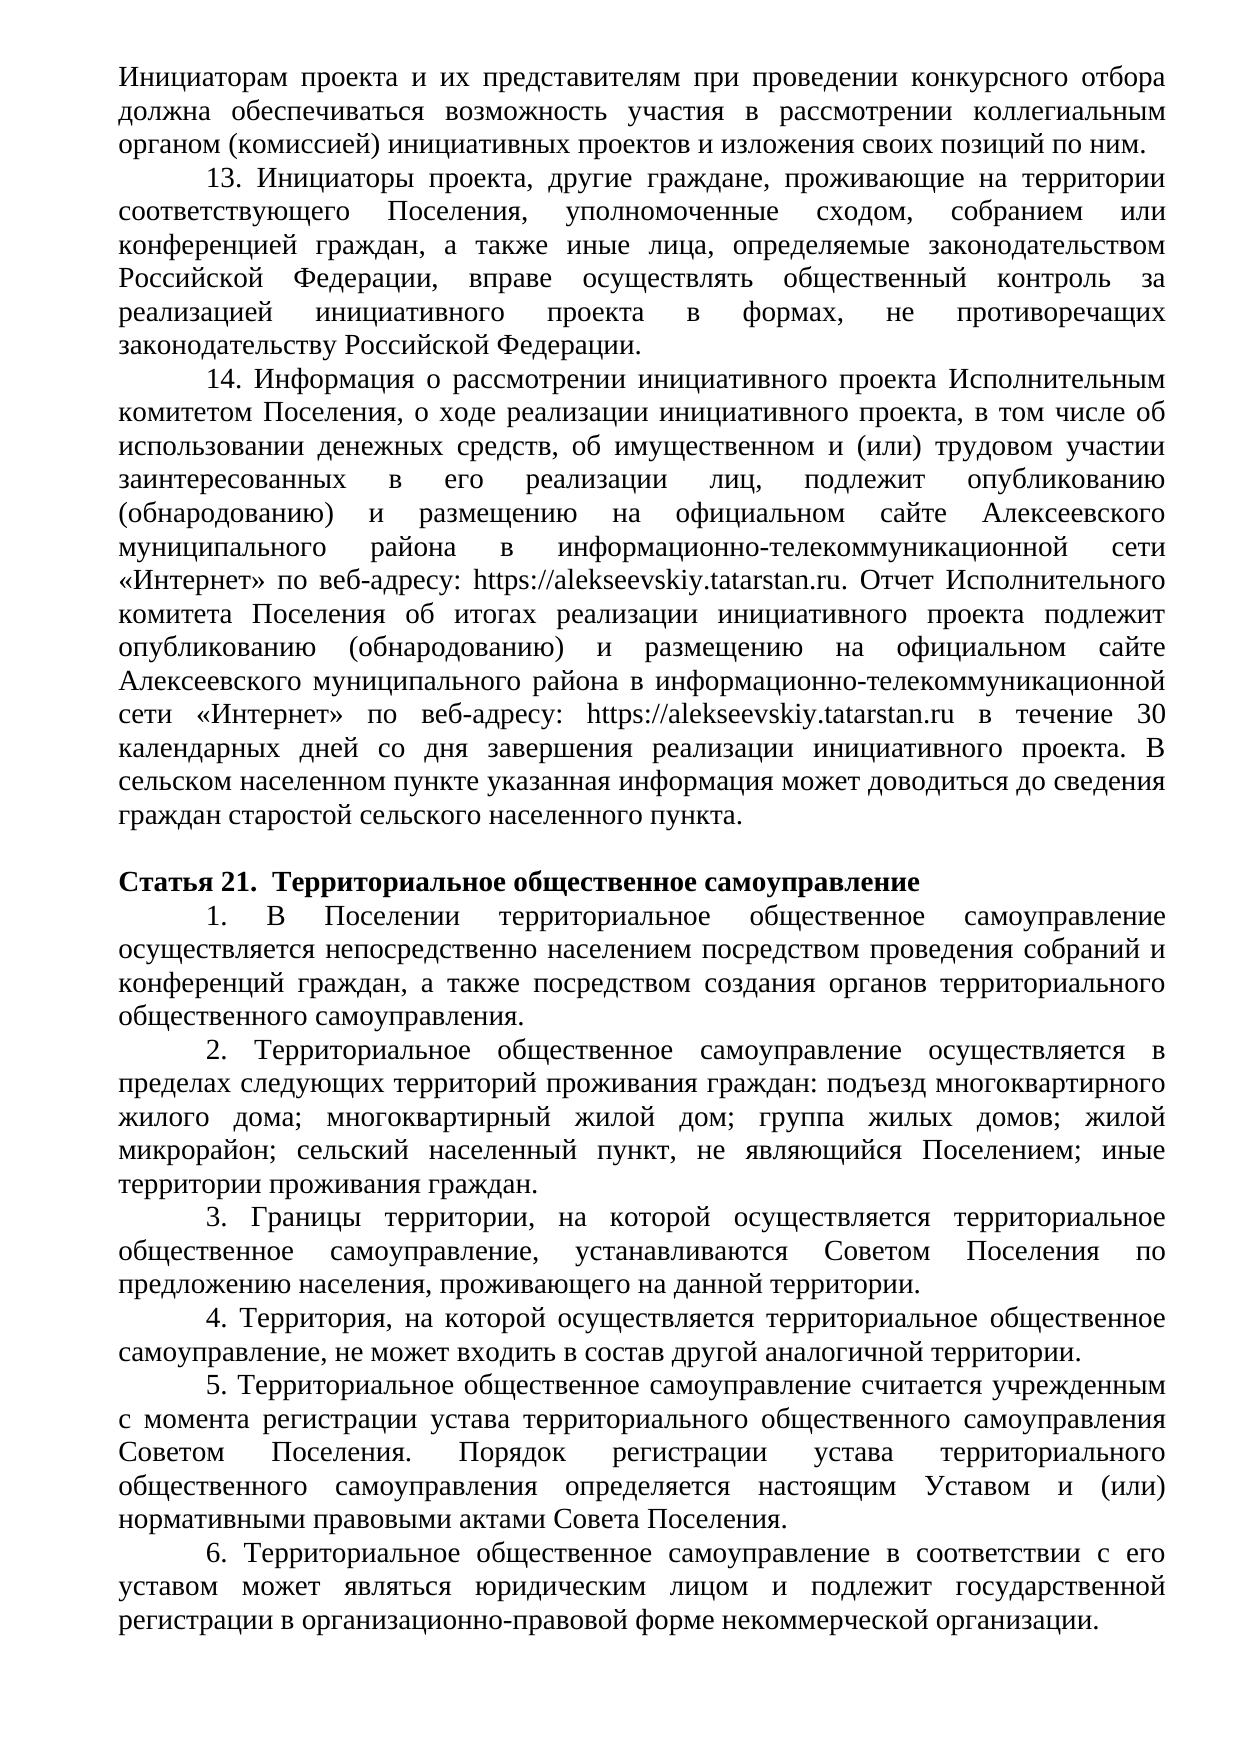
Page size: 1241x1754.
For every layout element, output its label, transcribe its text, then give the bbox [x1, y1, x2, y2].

text 6. Территориальное общественное самоуправление в соответствии с его уставом может являться юридическим лицом и подлежит государственной регистрации в организационно-правовой форме некоммерческой организации. [118, 1535, 1167, 1636]
text 14. Информация о рассмотрении инициативного проекта Исполнительным комитетом Поселения, о ходе реализации инициативного проекта, в том числе об использовании денежных средств, об имущественном и (или) трудовом участии заинтересованных в его реализации лиц, подлежит опубликованию (обнародованию) и размещению на официальном сайте Алексеевского муниципального района в информационно-телекоммуникационной сети «Интернет» по веб-адресу: https://alekseevskiy.tatarstan.ru. Отчет Исполнительного комитета Поселения об итогах реализации инициативного проекта подлежит опубликованию (обнародованию) и размещению на официальном сайте Алексеевского муниципального района в информационно-телекоммуникационной сети «Интернет» по веб-адресу: https://alekseevskiy.tatarstan.ru в течение 30 календарных дней со дня завершения реализации инициативного проекта. В сельском населенном пункте указанная информация может доводиться до сведения граждан старостой сельского населенного пункта. [118, 361, 1167, 831]
text 2. Территориальное общественное самоуправление осуществляется в пределах следующих территорий проживания граждан: подъезд многоквартирного жилого дома; многоквартирный жилой дом; группа жилых домов; жилой микрорайон; сельский населенный пункт, не являющийся Поселением; иные территории проживания граждан. [118, 1032, 1167, 1199]
text 13. Инициаторы проекта, другие граждане, проживающие на территории соответствующего Поселения, уполномоченные сходом, собранием или конференцией граждан, а также иные лица, определяемые законодательством Российской Федерации, вправе осуществлять общественный контроль за реализацией инициативного проекта в формах, не противоречащих законодательству Российской Федерации. [118, 160, 1167, 361]
text Статья 21. Территориальное общественное самоуправление [118, 864, 1167, 898]
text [118, 59, 1167, 160]
text 5. Территориальное общественное самоуправление считается учрежденным с момента регистрации устава территориального общественного самоуправления Советом Поселения. Порядок регистрации устава территориального общественного самоуправления определяется настоящим Уставом и (или) нормативными правовыми актами Совета Поселения. [118, 1367, 1167, 1535]
text 4. Территория, на которой осуществляется территориальное общественное самоуправление, не может входить в состав другой аналогичной территории. [118, 1300, 1167, 1367]
text 3. Границы территории, на которой осуществляется территориальное общественное самоуправление, устанавливаются Советом Поселения по предложению населения, проживающего на данной территории. [118, 1199, 1167, 1300]
text 1. В Поселении территориальное общественное самоуправление осуществляется непосредственно населением посредством проведения собраний и конференций граждан, а также посредством создания органов территориального общественного самоуправления. [118, 898, 1167, 1032]
